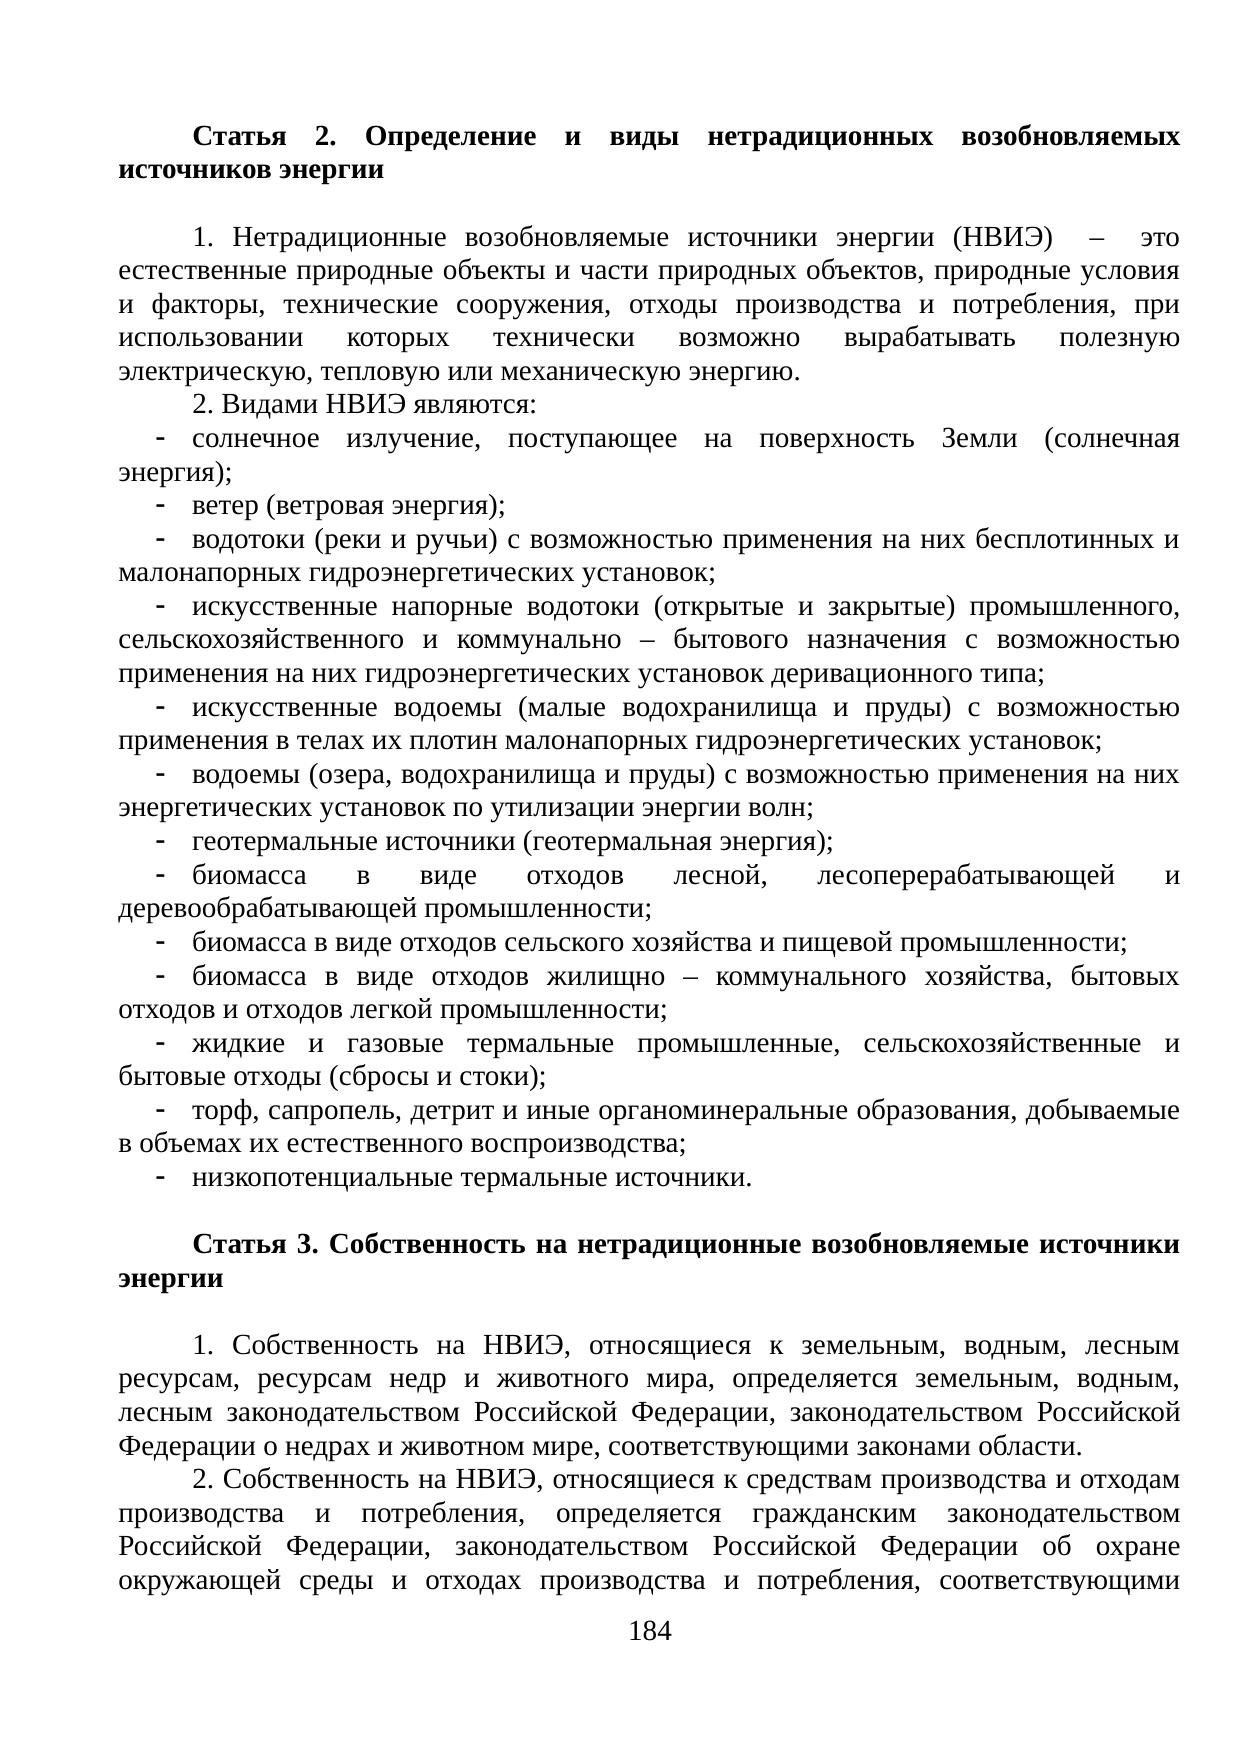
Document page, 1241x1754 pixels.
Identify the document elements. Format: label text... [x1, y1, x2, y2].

list биомасса в виде отходов сельского хозяйства и пищевой промышленности; [118, 924, 1181, 958]
list биомасса в виде отходов жилищно – коммунального хозяйства, бытовых отходов и отходов легкой промышленности; [118, 958, 1181, 1025]
list биомасса в виде отходов лесной, лесоперерабатывающей и деревообрабатывающей промышленности; [118, 857, 1181, 924]
list водоемы (озера, водохранилища и пруды) с возможностью применения на них энергетических установок по утилизации энергии волн; [118, 756, 1181, 823]
list низкопотенциальные термальные источники. [118, 1159, 1181, 1193]
text 1. Нетрадиционные возобновляемые источники энергии (НВИЭ) – это естественные природные объекты и части природных объектов, природные условия и факторы, технические сооружения, отходы производства и потребления, при использовании которых технически возможно вырабатывать полезную электрическую, тепловую или механическую энергию. [118, 219, 1181, 386]
list ветер (ветровая энергия); [118, 487, 1181, 521]
text Статья 3. Собственность на нетрадиционные возобновляемые источники энергии [118, 1226, 1181, 1293]
text 1. Собственность на НВИЭ, относящиеся к земельным, водным, лесным ресурсам, ресурсам недр и животного мира, определяется земельным, водным, лесным законодательством Российской Федерации, законодательством Российской Федерации о недрах и животном мире, соответствующими законами области. [118, 1327, 1181, 1461]
list искусственные напорные водотоки (открытые и закрытые) промышленного, сельскохозяйственного и коммунально – бытового назначения с возможностью применения на них гидроэнергетических установок деривационного типа; [118, 588, 1181, 689]
list солнечное излучение, поступающее на поверхность Земли (солнечная энергия); [118, 420, 1181, 487]
list геотермальные источники (геотермальная энергия); [118, 823, 1181, 857]
list жидкие и газовые термальные промышленные, сельскохозяйственные и бытовые отходы (сбросы и стоки); [118, 1025, 1181, 1092]
list искусственные водоемы (малые водохранилища и пруды) с возможностью применения в телах их плотин малонапорных гидроэнергетических установок; [118, 689, 1181, 756]
text Статья 2. Определение и виды нетрадиционных возобновляемых источников энергии [118, 118, 1181, 185]
text 2. Видами НВИЭ являются: [118, 386, 1181, 420]
list торф, сапропель, детрит и иные органоминеральные образования, добываемые в объемах их естественного воспроизводства; [118, 1092, 1181, 1159]
list водотоки (реки и ручьи) с возможностью применения на них бесплотинных и малонапорных гидроэнергетических установок; [118, 521, 1181, 588]
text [118, 1461, 1181, 1595]
